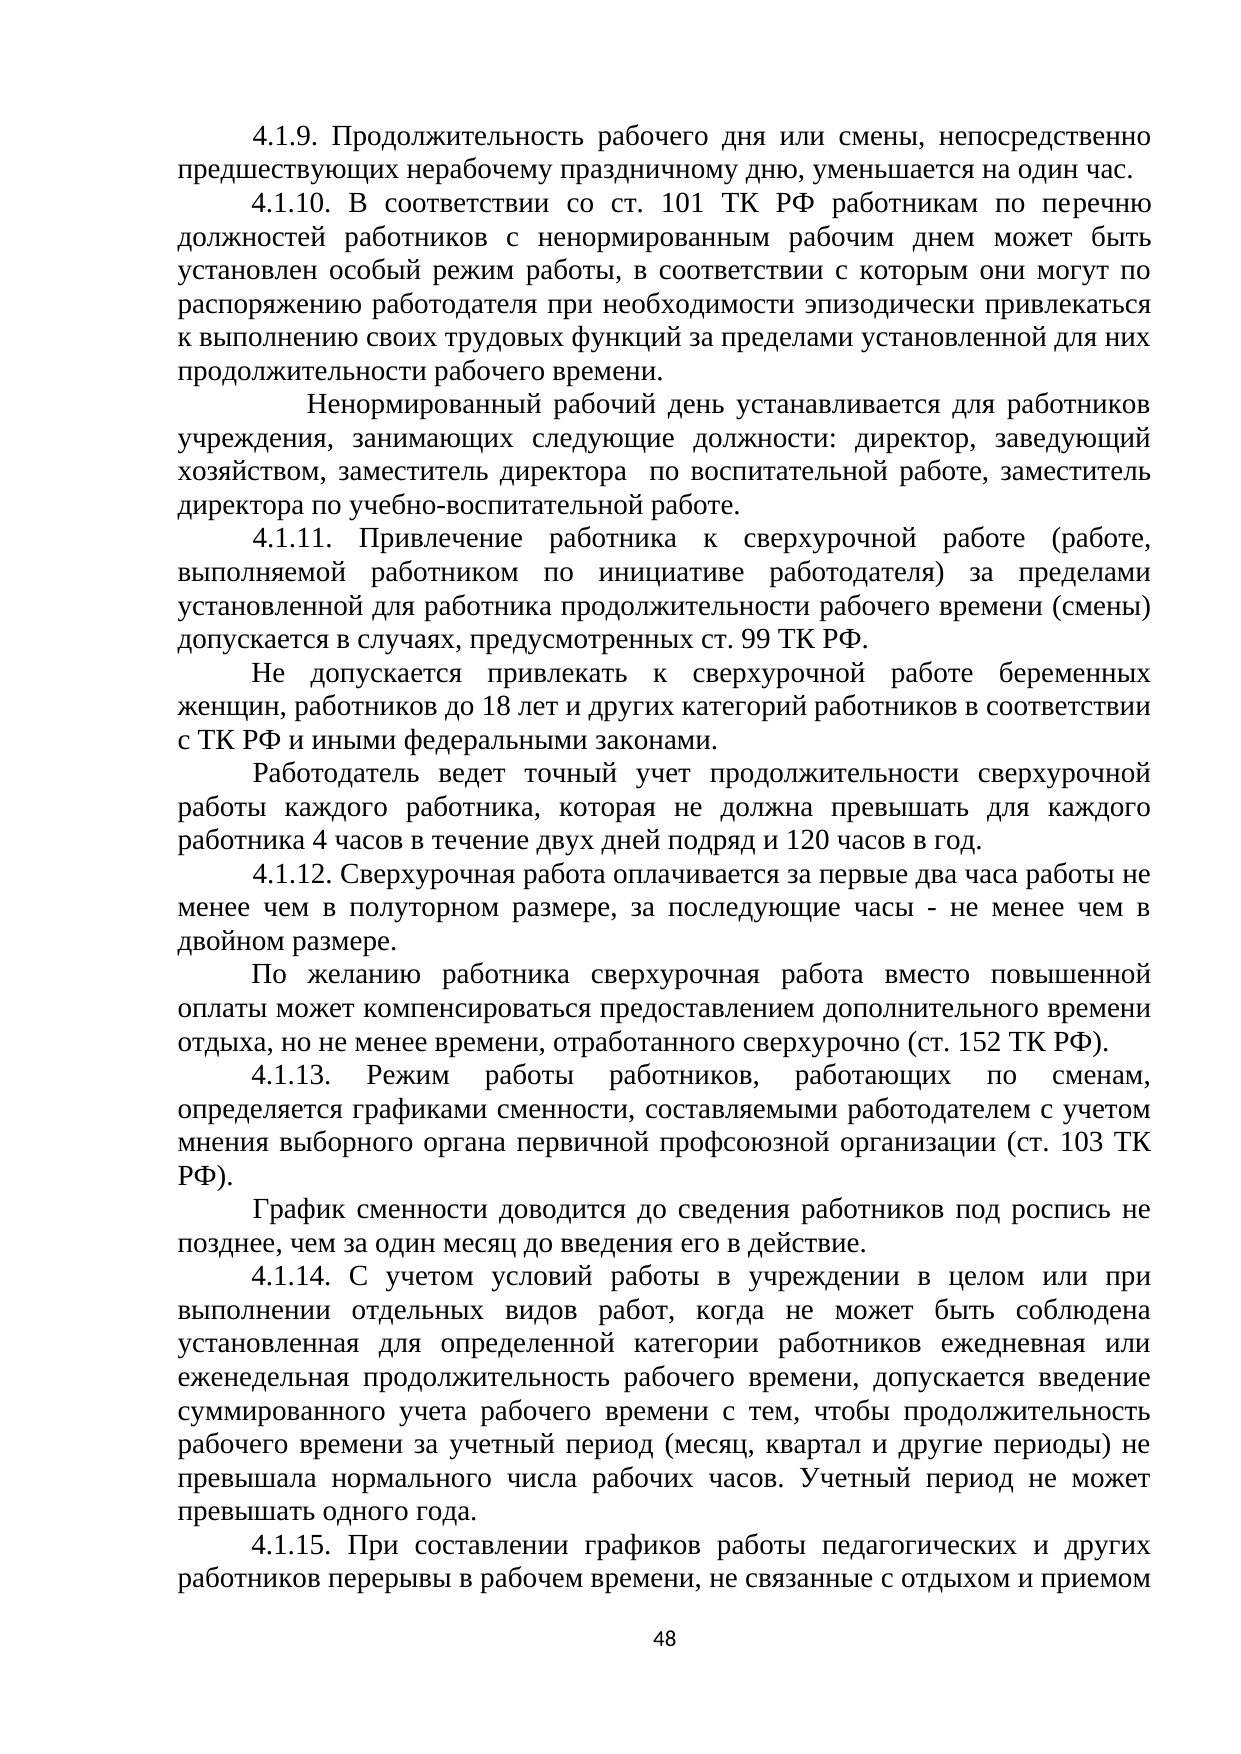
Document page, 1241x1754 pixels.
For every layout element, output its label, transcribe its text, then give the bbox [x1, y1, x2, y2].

text 4.1.9. Продолжительность рабочего дня или смены, непосредственно предшествующих нерабочему праздничному дню, уменьшается на один час. [177, 118, 1152, 185]
text 4.1.14. С учетом условий работы в учреждении в целом или при выполнении отдельных видов работ, когда не может быть соблюдена установленная для определенной категории работников ежедневная или еженедельная продолжительность рабочего времени, допускается введение суммированного учета рабочего времени с тем, чтобы продолжительность рабочего времени за учетный период (месяц, квартал и другие периоды) не превышала нормального числа рабочих часов. Учетный период не может превышать одного года. [177, 1258, 1152, 1527]
text 4.1.10. В соответствии со ст. 101 ТК РФ работникам по перечню должностей работников с ненормированным рабочим днем может быть установлен особый режим работы, в соответствии с которым они могут по распоряжению работодателя при необходимости эпизодически привлекаться к выполнению своих трудовых функций за пределами установленной для них продолжительности рабочего времени. [177, 185, 1152, 386]
text По желанию работника сверхурочная работа вместо повышенной оплаты может компенсироваться предоставлением дополнительного времени отдыха, но не менее времени, отработанного сверхурочно (ст. 152 ТК РФ). [177, 957, 1152, 1057]
text 4.1.11. Привлечение работника к сверхурочной работе (работе, выполняемой работником по инициативе работодателя) за пределами установленной для работника продолжительности рабочего времени (смены) допускается в случаях, предусмотренных ст. 99 ТК РФ. [177, 521, 1152, 655]
text Ненормированный рабочий день устанавливается для работников учреждения, занимающих следующие должности: директор, заведующий хозяйством, заместитель директора по воспитательной работе, заместитель директора по учебно-воспитательной работе. [177, 386, 1152, 521]
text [177, 1527, 1152, 1594]
text 4.1.12. Сверхурочная работа оплачивается за первые два часа работы не менее чем в полуторном размере, за последующие часы - не менее чем в двойном размере. [177, 856, 1152, 957]
text Не допускается привлекать к сверхурочной работе беременных женщин, работников до 18 лет и других категорий работников в соответствии с ТК РФ и иными федеральными законами. [177, 655, 1152, 755]
text График сменности доводится до сведения работников под роспись не позднее, чем за один месяц до введения его в действие. [177, 1191, 1152, 1258]
text 4.1.13. Режим работы работников, работающих по сменам, определяется графиками сменности, составляемыми работодателем с учетом мнения выборного органа первичной профсоюзной организации (ст. 103 ТК РФ). [177, 1057, 1152, 1191]
text Работодатель ведет точный учет продолжительности сверхурочной работы каждого работника, которая не должна превышать для каждого работника 4 часов в течение двух дней подряд и 120 часов в год. [177, 755, 1152, 856]
